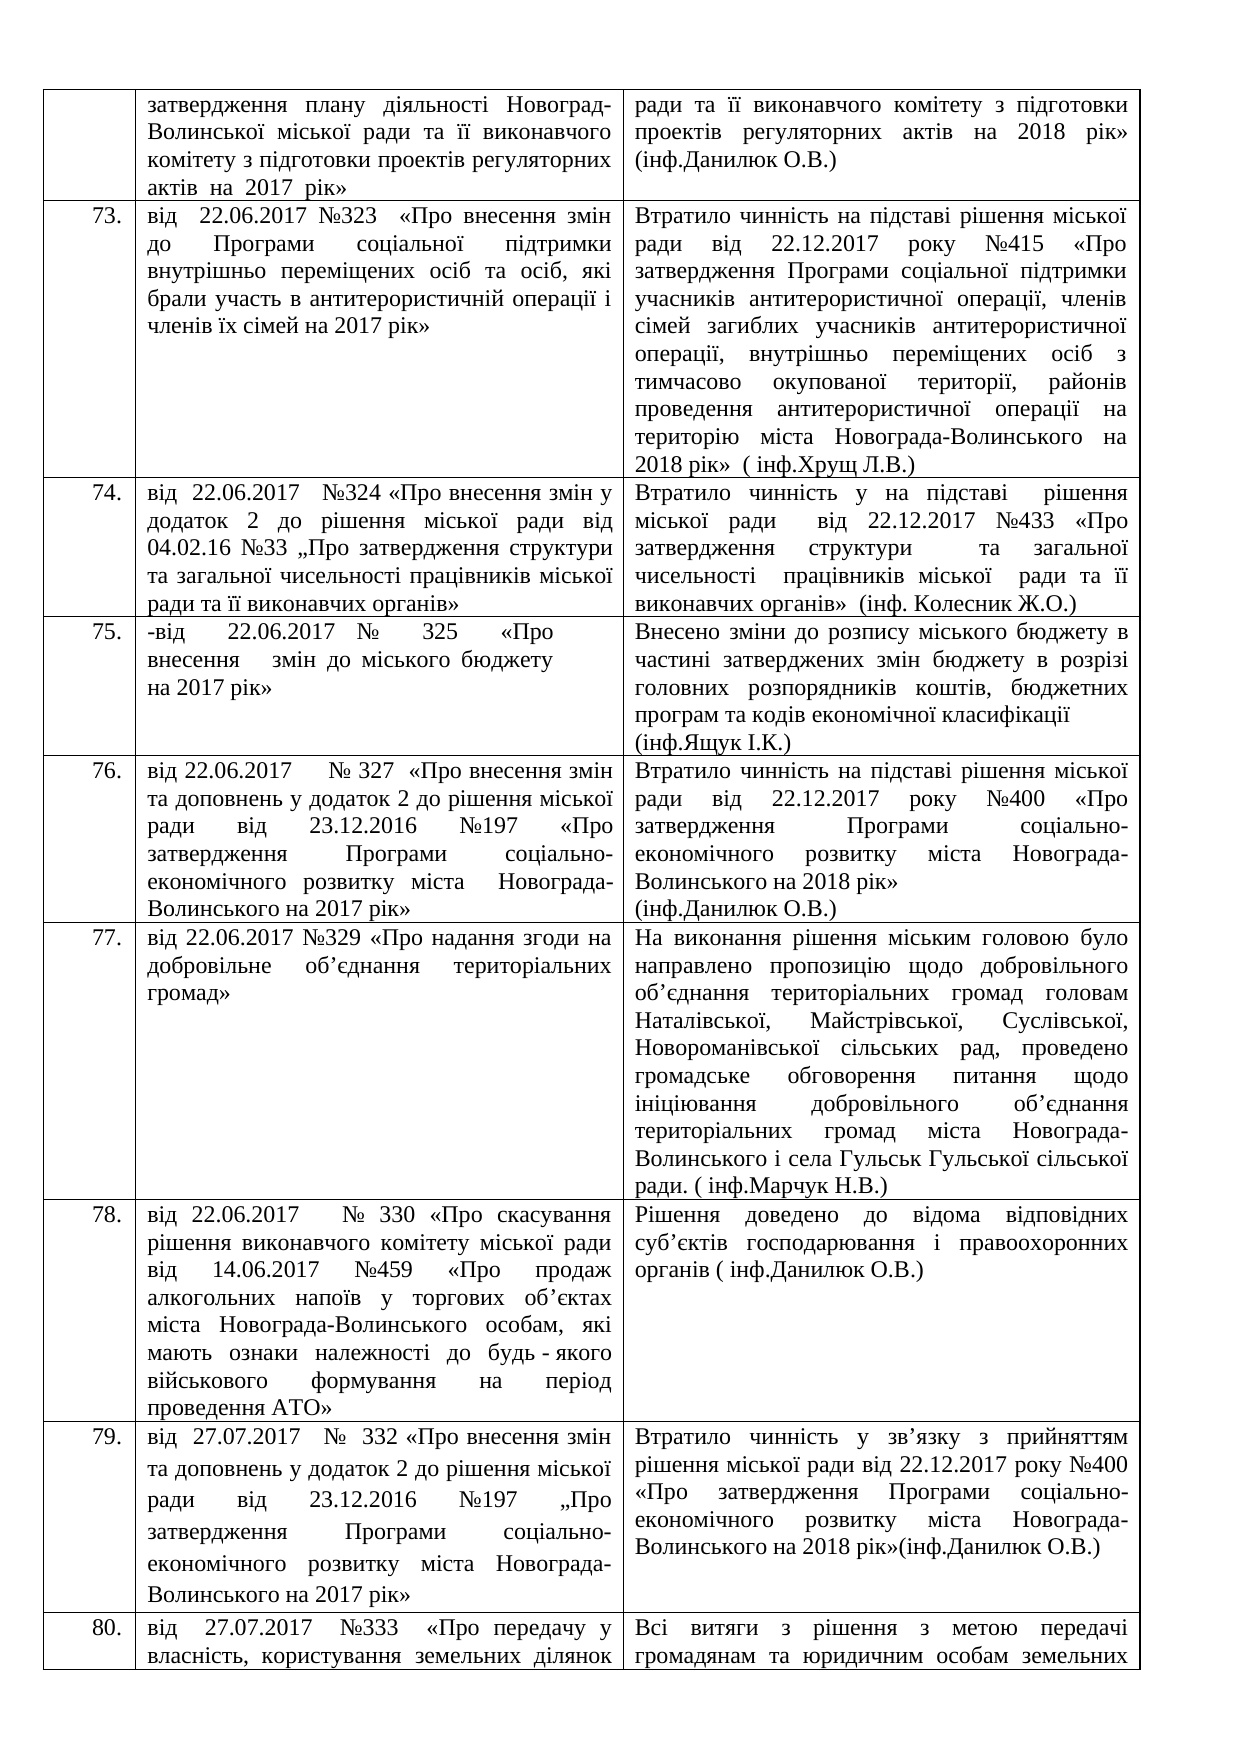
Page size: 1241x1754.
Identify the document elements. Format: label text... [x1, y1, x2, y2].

table_cell Втратило чинність у на підставі рішення міської ради від 22.12.2017 №433 «Про затвердження структури та загальної чисельності працівників міської ради та її виконавчих органів» (інф. Колесник Ж.О.) [624, 478, 1139, 616]
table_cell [136, 1613, 623, 1668]
table_cell від 27.07.2017 № 332 «Про внесення змін та доповнень у додаток 2 до рішення міської ради від 23.12.2016 №197 „Про затвердження Програми соціально-економічного розвитку міста Новограда-Волинського на 2017 рік» [136, 1422, 623, 1612]
table_cell Втратило чинність на підставі рішення міської ради від 22.12.2017 року №400 «Про затвердження Програми соціально-економічного розвитку міста Новограда-Волинського на 2018 рік» (інф.Данилюк О.В.) [624, 756, 1139, 922]
table_cell На виконання рішення міським головою було направлено пропозицію щодо добровільного об’єднання територіальних громад головам Наталівської, Майстрівської, Суслівської, Новороманівської сільських рад, проведено громадське обговорення питання щодо ініціювання добровільного об’єднання територіальних громад міста Новограда-Волинського і села Гульськ Гульської сільської ради. ( інф.Марчук Н.В.) [624, 923, 1139, 1199]
table_cell від 22.06.2017 №324 «Про внесення змін у додаток 2 до рішення міської ради від 04.02.16 №33 „Про затвердження структури та загальної чисельності працівників міської ради та її виконавчих органів» [136, 478, 623, 616]
table_cell -від 22.06.2017 № 325 «Про внесення змін до міського бюджету на 2017 рік» [136, 617, 623, 755]
table_cell [44, 478, 135, 616]
table_cell [44, 201, 135, 477]
table_cell Втратило чинність у зв’язку з прийняттям рішення міської ради від 22.12.2017 року №400 «Про затвердження Програми соціально-економічного розвитку міста Новограда-Волинського на 2018 рік»(інф.Данилюк О.В.) [624, 1422, 1139, 1612]
table_cell [44, 923, 135, 1199]
table_cell [44, 1200, 135, 1421]
table_cell від 22.06.2017 №329 «Про надання згоди на добровільне об’єднання територіальних громад» [136, 923, 623, 1199]
table_cell від 22.06.2017 №323 «Про внесення змін до Програми соціальної підтримки внутрішньо переміщених осіб та осіб, які брали участь в антитерористичній операції і членів їх сімей на 2017 рік» [136, 201, 623, 477]
table_cell [44, 617, 135, 755]
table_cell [624, 90, 1139, 200]
table_cell Втратило чинність на підставі рішення міської ради від 22.12.2017 року №415 «Про затвердження Програми соціальної підтримки учасників антитерористичної операції, членів сімей загиблих учасників антитерористичної операції, внутрішньо переміщених осіб з тимчасово окупованої території, районів проведення антитерористичної операції на територію міста Новограда-Волинського на 2018 рік» ( інф.Хрущ Л.В.) [624, 201, 1139, 477]
table_cell [44, 90, 135, 200]
table_cell Внесено зміни до розпису міського бюджету в частині затверджених змін бюджету в розрізі головних розпорядників коштів, бюджетних програм та кодів економічної класифікації (інф.Ящук І.К.) [624, 617, 1139, 755]
table_cell від 22.06.2017 № 327 «Про внесення змін та доповнень у додаток 2 до рішення міської ради від 23.12.2016 №197 «Про затвердження Програми соціально-економічного розвитку міста Новограда-Волинського на 2017 рік» [136, 756, 623, 922]
table_cell [44, 1422, 135, 1612]
table_cell від 22.06.2017 № 330 «Про скасування рішення виконавчого комітету міської ради від 14.06.2017 №459 «Про продаж алкогольних напоїв у торгових об’єктах міста Новограда-Волинського особам, які мають ознаки належності до будь - якого військового формування на період проведення АТО» [136, 1200, 623, 1421]
table_cell Рішення доведено до відома відповідних суб’єктів господарювання і правоохоронних органів ( інф.Данилюк О.В.) [624, 1200, 1139, 1421]
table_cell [624, 1613, 1139, 1668]
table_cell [136, 90, 623, 200]
table_cell [44, 756, 135, 922]
table_cell [44, 1613, 135, 1668]
